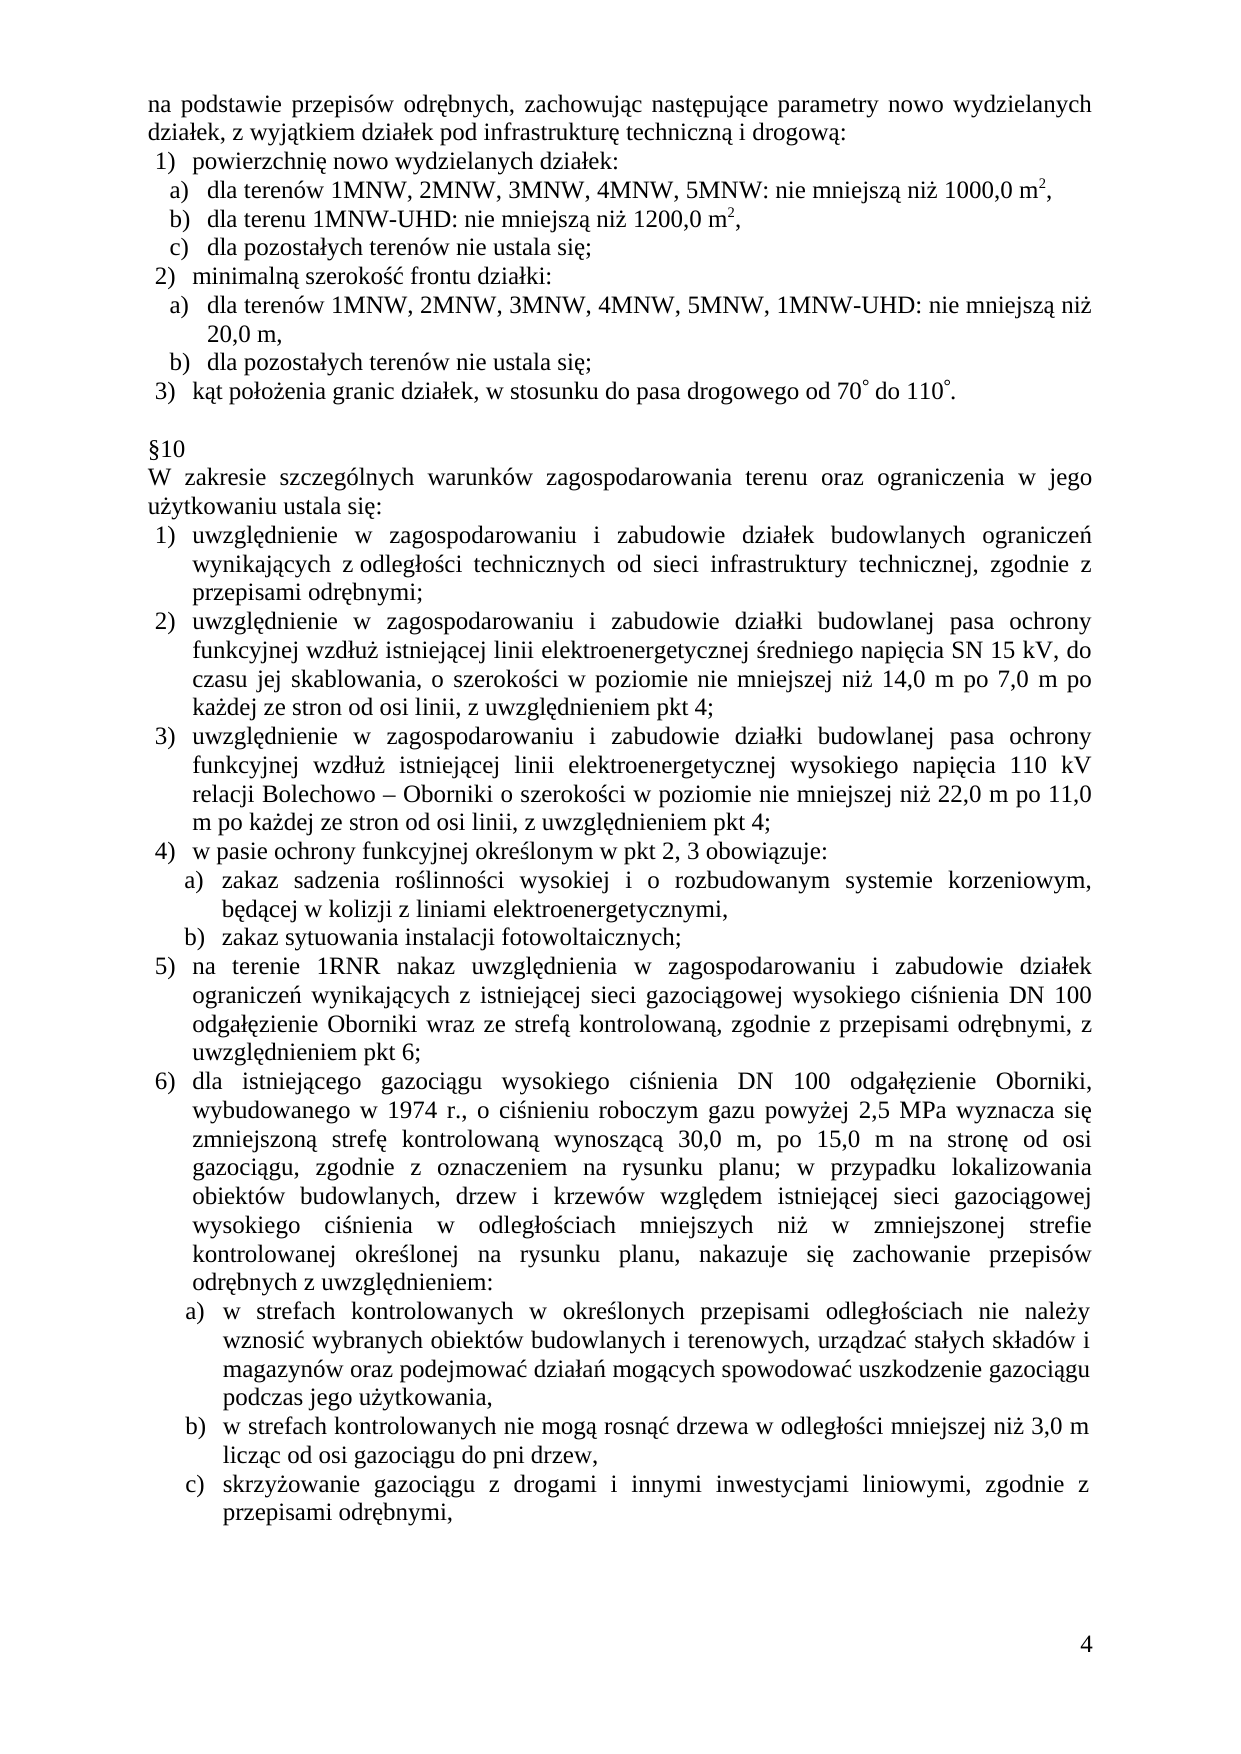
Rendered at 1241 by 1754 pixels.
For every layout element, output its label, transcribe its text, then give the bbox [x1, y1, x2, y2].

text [148, 89, 1093, 146]
list na terenie 1RNR nakaz uwzględnienia w zagospodarowaniu i zabudowie działek ograniczeń wynikających z istniejącej sieci gazociągowej wysokiego ciśnienia DN 100 odgałęzienie Oborniki wraz ze strefą kontrolowaną, zgodnie z przepisami odrębnymi, z uwzględnieniem pkt 6; [154, 951, 1093, 1066]
text §10 [148, 434, 1093, 462]
list skrzyżowanie gazociągu z drogami i innymi inwestycjami liniowymi, zgodnie z przepisami odrębnymi, [185, 1469, 1091, 1526]
list zakaz sadzenia roślinności wysokiej i o rozbudowanym systemie korzeniowym, będącej w kolizji z liniami elektroenergetycznymi, [184, 865, 1093, 922]
list dla pozostałych terenów nie ustala się; [169, 347, 1093, 376]
list uwzględnienie w zagospodarowaniu i zabudowie działki budowlanej pasa ochrony funkcyjnej wzdłuż istniejącej linii elektroenergetycznej średniego napięcia SN 15 kV, do czasu jej skablowania, o szerokości w poziomie nie mniejszej niż 14,0 m po 7,0 m po każdej ze stron od osi linii, z uwzględnieniem pkt 4; [154, 606, 1093, 721]
list dla pozostałych terenów nie ustala się; [169, 232, 1093, 261]
list w strefach kontrolowanych w określonych przepisami odległościach nie należy wznosić wybranych obiektów budowlanych i terenowych, urządzać stałych składów i magazynów oraz podejmować działań mogących spowodować uszkodzenie gazociągu podczas jego użytkowania, [185, 1296, 1091, 1411]
list uwzględnienie w zagospodarowaniu i zabudowie działek budowlanych ograniczeń wynikających z odległości technicznych od sieci infrastruktury technicznej, zgodnie z przepisami odrębnymi; [154, 520, 1093, 606]
list kąt położenia granic działek, w stosunku do pasa drogowego od 70 do 110. [154, 376, 1093, 405]
list powierzchnię nowo wydzielanych działek: [154, 146, 1093, 175]
list uwzględnienie w zagospodarowaniu i zabudowie działki budowlanej pasa ochrony funkcyjnej wzdłuż istniejącej linii elektroenergetycznej wysokiego napięcia 110 kV relacji Bolechowo – Oborniki o szerokości w poziomie nie mniejszej niż 22,0 m po 11,0 m po każdej ze stron od osi linii, z uwzględnieniem pkt 4; [154, 721, 1093, 836]
list w strefach kontrolowanych nie mogą rosnąć drzewa w odległości mniejszej niż 3,0 m licząc od osi gazociągu do pni drzew, [185, 1411, 1091, 1469]
list dla terenu 1MNW-UHD: nie mniejszą niż 1200,0 m2, [169, 204, 1093, 232]
text W zakresie szczególnych warunków zagospodarowania terenu oraz ograniczenia w jego użytkowaniu ustala się: [148, 462, 1093, 520]
list dla istniejącego gazociągu wysokiego ciśnienia DN 100 odgałęzienie Oborniki, wybudowanego w 1974 r., o ciśnieniu roboczym gazu powyżej 2,5 MPa wyznacza się zmniejszoną strefę kontrolowaną wynoszącą 30,0 m, po 15,0 m na stronę od osi gazociągu, zgodnie z oznaczeniem na rysunku planu; w przypadku lokalizowania obiektów budowlanych, drzew i krzewów względem istniejącej sieci gazociągowej wysokiego ciśnienia w odległościach mniejszych niż w zmniejszonej strefie kontrolowanej określonej na rysunku planu, nakazuje się zachowanie przepisów odrębnych z uwzględnieniem: [154, 1066, 1093, 1296]
list minimalną szerokość frontu działki: [154, 261, 1093, 290]
list w pasie ochrony funkcyjnej określonym w pkt 2, 3 obowiązuje: [154, 836, 1093, 865]
list zakaz sytuowania instalacji fotowoltaicznych; [184, 922, 1093, 951]
list dla terenów 1MNW, 2MNW, 3MNW, 4MNW, 5MNW: nie mniejszą niż 1000,0 m2, [169, 175, 1093, 204]
list dla terenów 1MNW, 2MNW, 3MNW, 4MNW, 5MNW, 1MNW-UHD: nie mniejszą niż 20,0 m, [169, 290, 1093, 347]
